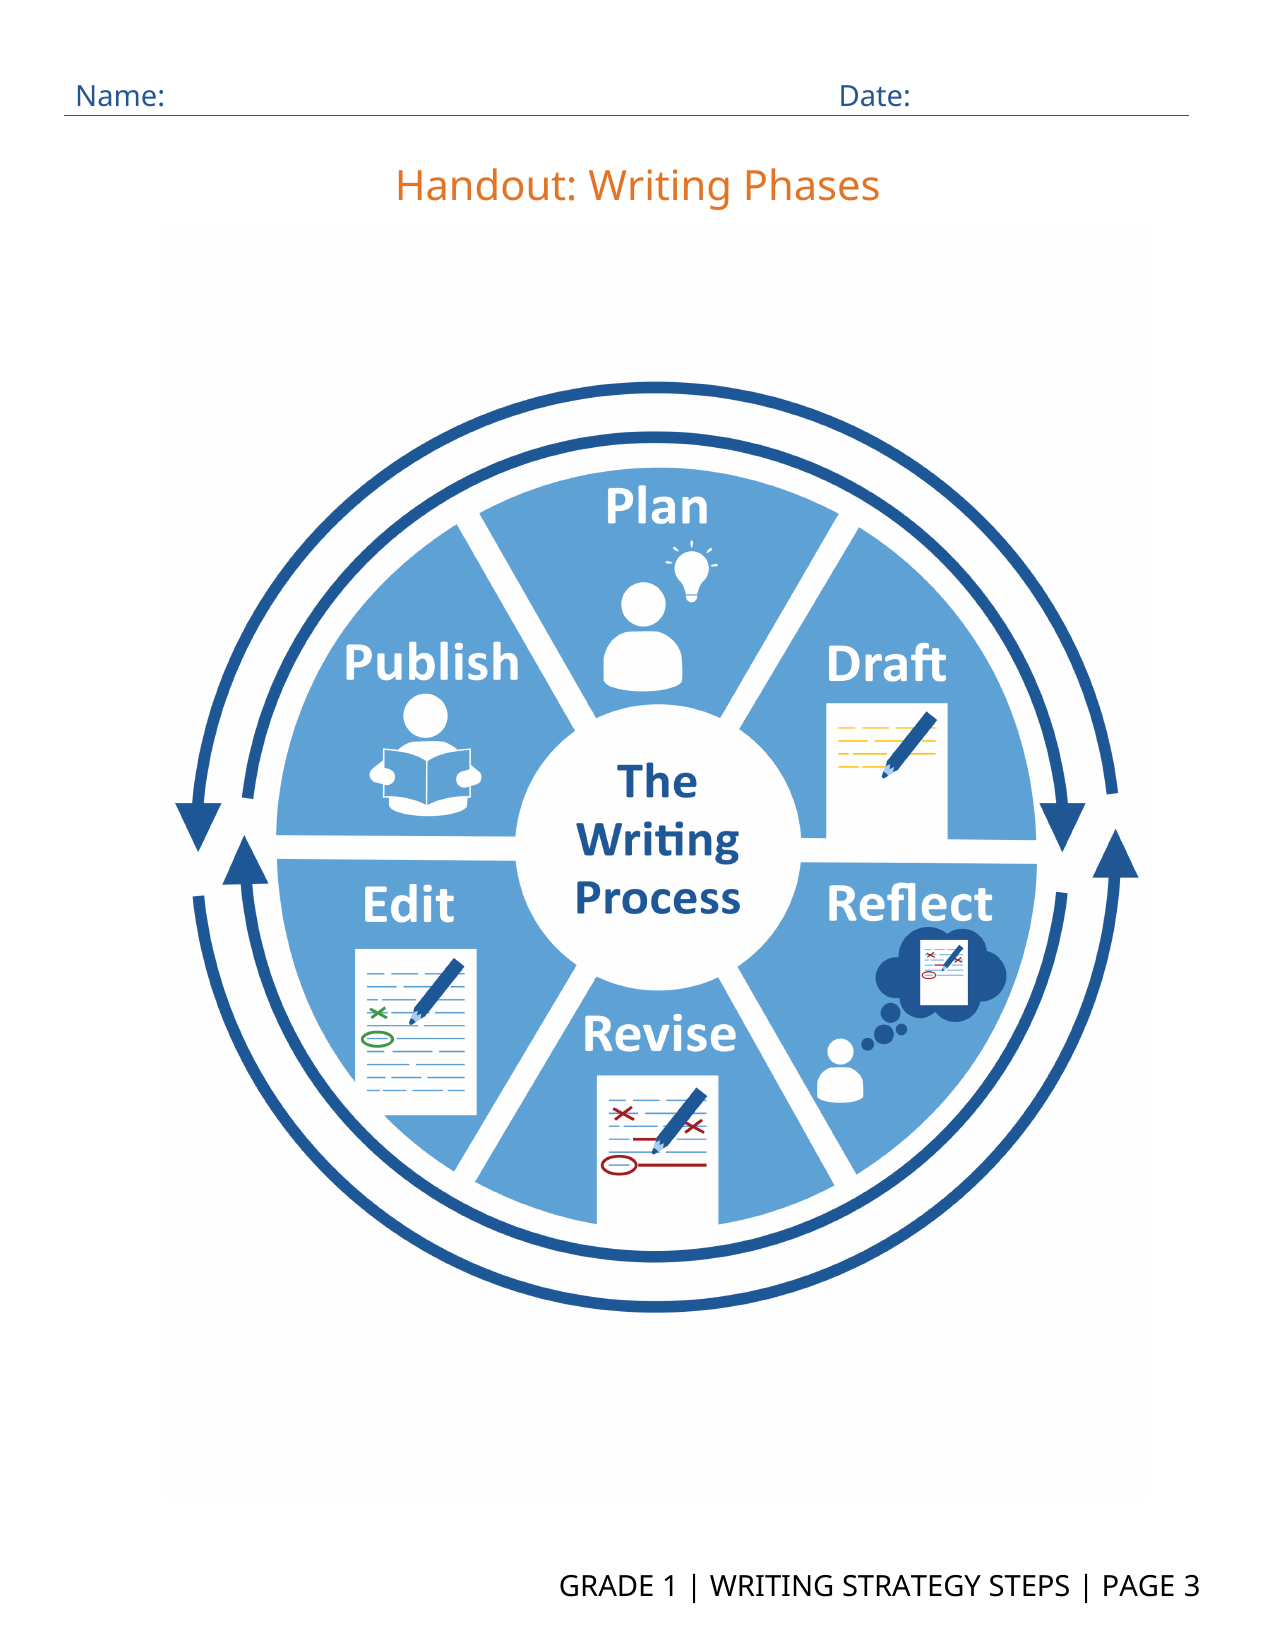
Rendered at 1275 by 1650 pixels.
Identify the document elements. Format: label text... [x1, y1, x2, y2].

subtitle Handout: Writing Phases [75, 155, 1200, 212]
table_header Name: [64, 75, 827, 115]
table_header Date: [827, 75, 1189, 115]
picture [163, 224, 1150, 1501]
